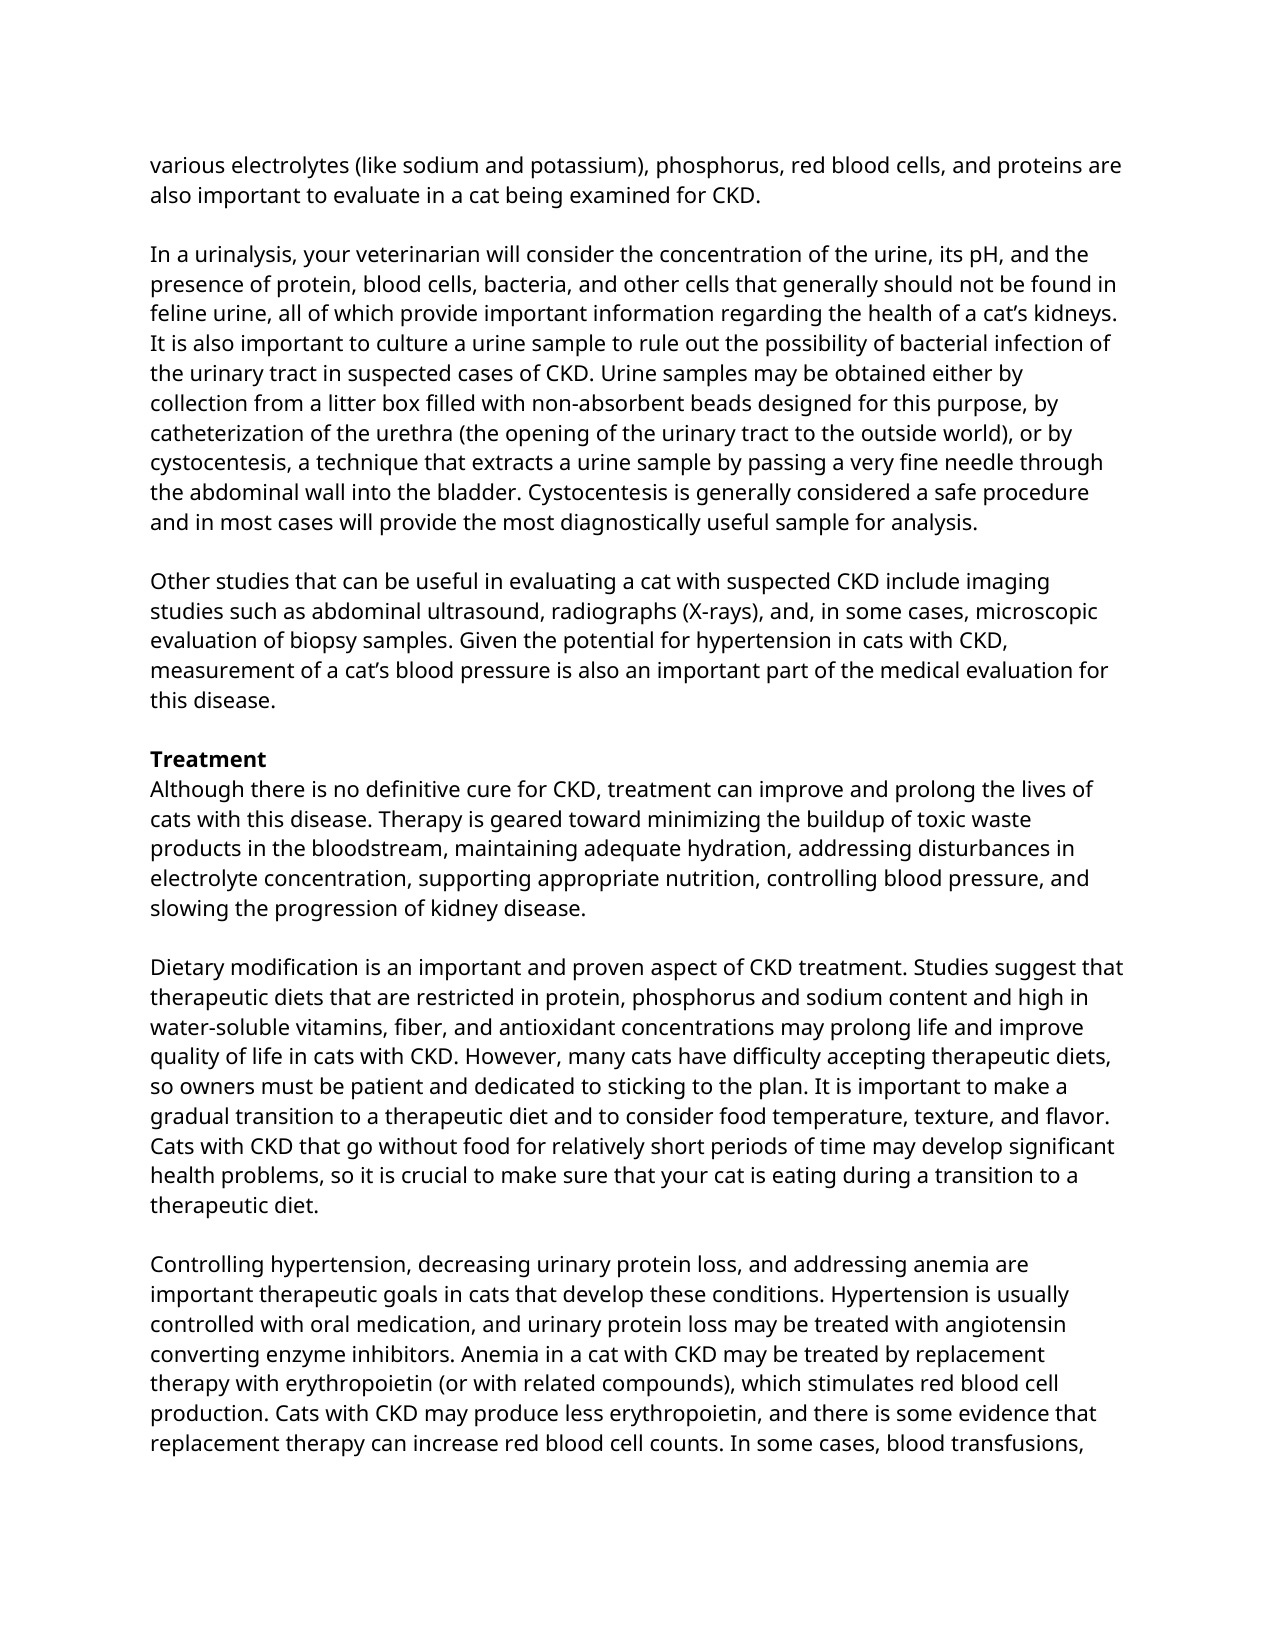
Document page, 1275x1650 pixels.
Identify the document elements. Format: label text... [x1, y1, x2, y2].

text Other studies that can be useful in evaluating a cat with suspected CKD include imaging studies such as abdominal ultrasound, radiographs (X-rays), and, in some cases, microscopic evaluation of biopsy samples. Given the potential for hypertension in cats with CKD, measurement of a cat’s blood pressure is also an important part of the medical evaluation for this disease. [150, 566, 1125, 715]
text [150, 150, 1125, 209]
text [150, 1249, 1125, 1458]
text Dietary modification is an important and proven aspect of CKD treatment. Studies suggest that therapeutic diets that are restricted in protein, phosphorus and sodium content and high in water-soluble vitamins, fiber, and antioxidant concentrations may prolong life and improve quality of life in cats with CKD. However, many cats have difficulty accepting therapeutic diets, so owners must be patient and dedicated to sticking to the plan. It is important to make a gradual transition to a therapeutic diet and to consider food temperature, texture, and flavor. Cats with CKD that go without food for relatively short periods of time may develop significant health problems, so it is crucial to make sure that your cat is eating during a transition to a therapeutic diet. [150, 952, 1125, 1220]
text In a urinalysis, your veterinarian will consider the concentration of the urine, its pH, and the presence of protein, blood cells, bacteria, and other cells that generally should not be found in feline urine, all of which provide important information regarding the health of a cat’s kidneys. It is also important to culture a urine sample to rule out the possibility of bacterial infection of the urinary tract in suspected cases of CKD. Urine samples may be obtained either by collection from a litter box filled with non-absorbent beads designed for this purpose, by catheterization of the urethra (the opening of the urinary tract to the outside world), or by cystocentesis, a technique that extracts a urine sample by passing a very fine needle through the abdominal wall into the bladder. Cystocentesis is generally considered a safe procedure and in most cases will provide the most diagnostically useful sample for analysis. [150, 239, 1125, 537]
text Treatment Although there is no definitive cure for CKD, treatment can improve and prolong the lives of cats with this disease. Therapy is geared toward minimizing the buildup of toxic waste products in the bloodstream, maintaining adequate hydration, addressing disturbances in electrolyte concentration, supporting appropriate nutrition, controlling blood pressure, and slowing the progression of kidney disease. [150, 744, 1125, 923]
